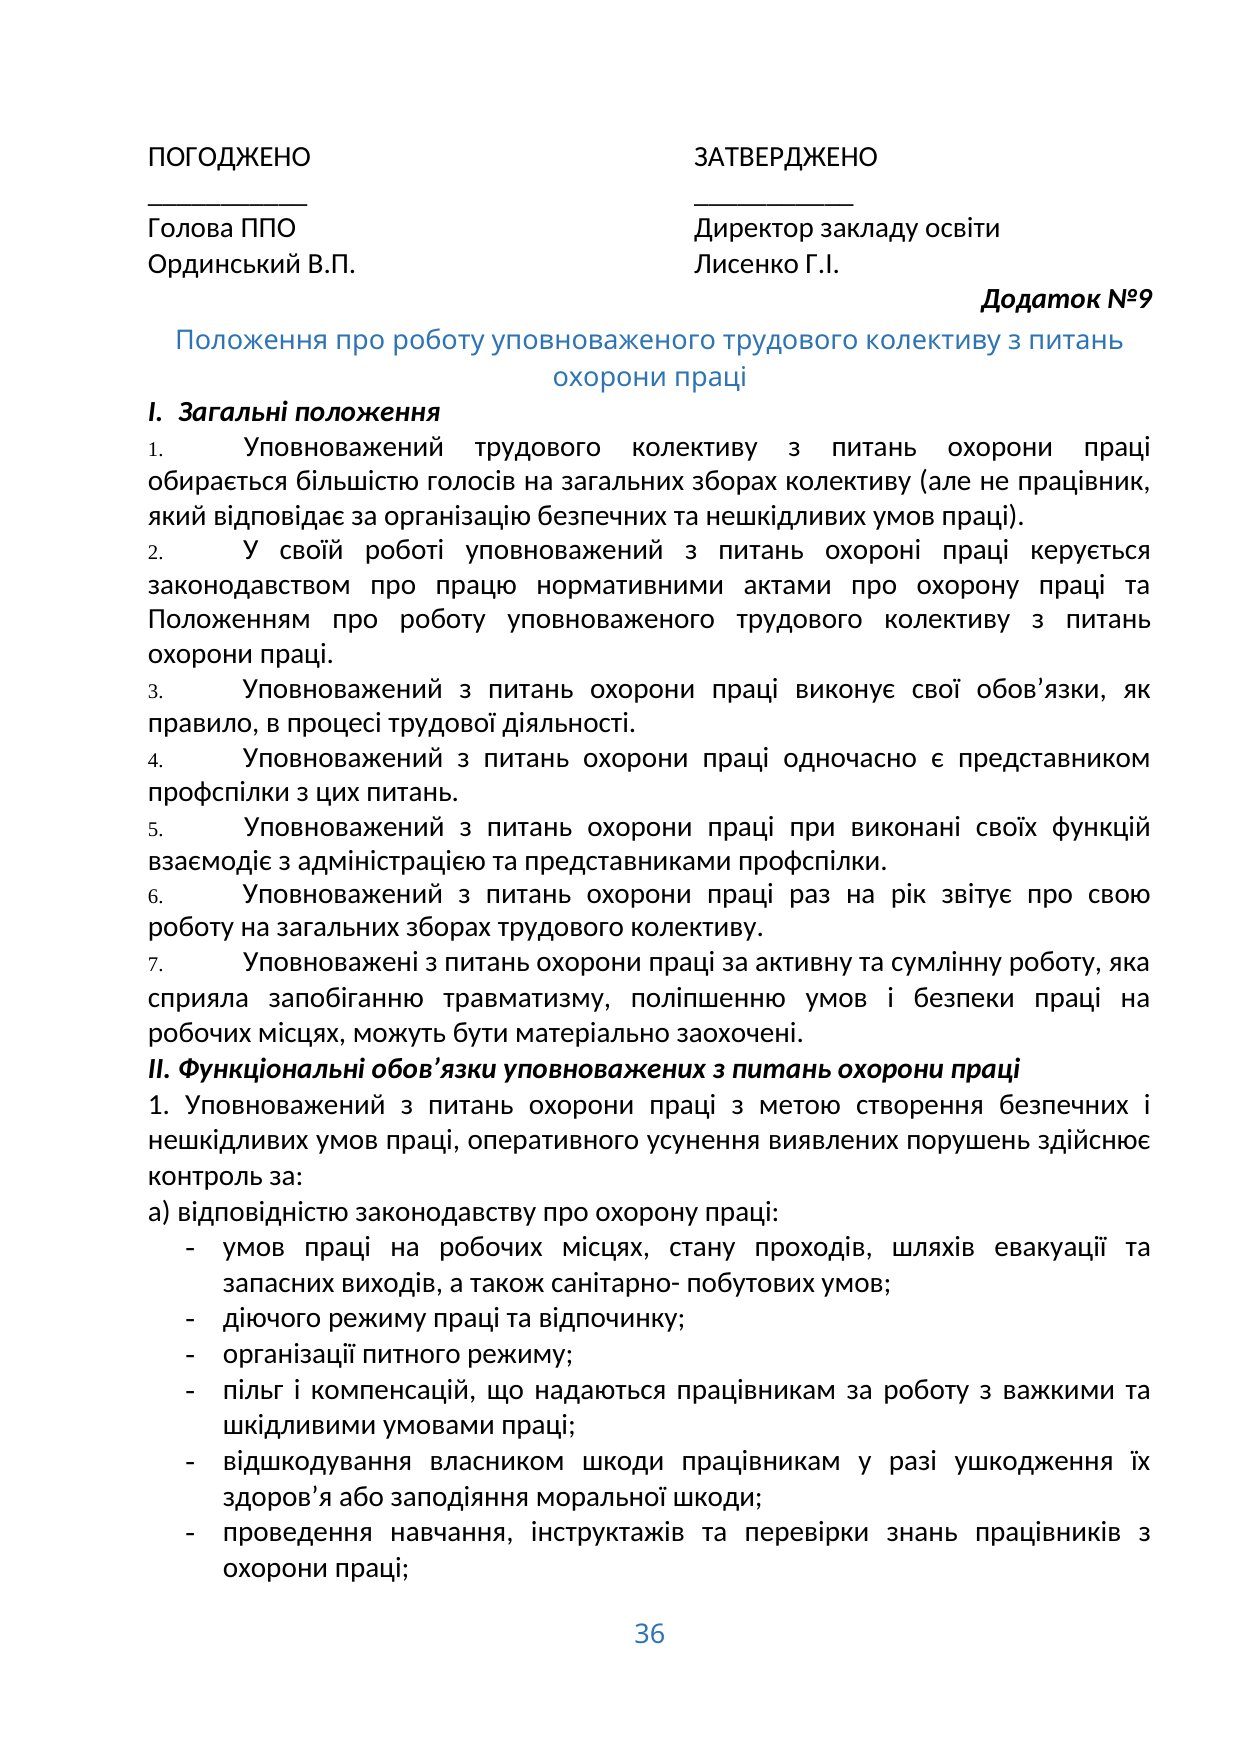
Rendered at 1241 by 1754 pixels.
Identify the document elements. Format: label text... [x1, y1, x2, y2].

subtitle Положення про роботу уповноваженого трудового колективу з питань охорони праці [148, 320, 1152, 394]
table_header ПОГОДЖЕНО ___________ Голова ППО Ординський В.П. [136, 138, 683, 281]
text Додаток №9 [148, 281, 1152, 316]
text 1. Уповноважений з питань охорони праці з метою створення безпечних і нешкідливих умов праці, оперативного усунення виявлених порушень здійснює контроль за: [148, 1086, 1152, 1193]
list Уповноважений з питань охорони праці раз на рік звітує про свою роботу на загальних зборах трудового колективу. [148, 878, 1152, 943]
text II. Функціональні обов’язки уповноважених з питань охорони праці [148, 1050, 1152, 1086]
text І. Загальні положення [148, 394, 1152, 429]
list відшкодування власником шкоди працівникам у разі ушкодження їх здоров’я або заподіяння моральної шкоди; [185, 1442, 1152, 1513]
list Уповноважений з питань охорони праці при виконані своїх функцій взаємодіє з адміністрацією та представниками профспілки. [148, 809, 1152, 878]
table_header ЗАТВЕРДЖЕНО ___________ Директор закладу освіти Лисенко Г.І. [683, 138, 1139, 281]
list умов праці на робочих місцях, стану проходів, шляхів евакуації та запасних виходів, а також санітарно- побутових умов; [185, 1228, 1152, 1299]
list діючого режиму праці та відпочинку; [185, 1299, 1152, 1335]
list Уповноважені з питань охорони праці за активну та сумлінну роботу, яка сприяла запобіганню травматизму, поліпшенню умов і безпеки праці на робочих місцях, можуть бути матеріально заохочені. [148, 943, 1152, 1050]
list Уповноважений з питань охорони праці одночасно є представником профспілки з цих питань. [148, 739, 1152, 809]
list проведення навчання, інструктажів та перевірки знань працівників з охорони праці; [185, 1513, 1152, 1584]
list Уповноважений з питань охорони праці виконує свої обов’язки, як правило, в процесі трудової діяльності. [148, 671, 1152, 739]
list організації питного режиму; [185, 1335, 1152, 1371]
text а) відповідністю законодавству про охорону праці: [148, 1193, 1152, 1228]
list пільг і компенсацій, що надаються працівникам за роботу з важкими та шкідливими умовами праці; [185, 1371, 1152, 1442]
list Уповноважений трудового колективу з питань охорони праці обирається більшістю голосів на загальних зборах колективу (але не працівник, який відповідає за організацію безпечних та нешкідливих умов праці). [148, 429, 1152, 532]
list У своїй роботі уповноважений з питань охороні праці керується законодавством про працю нормативними актами про охорону праці та Положенням про роботу уповноваженого трудового колективу з питань охорони праці. [148, 532, 1152, 671]
